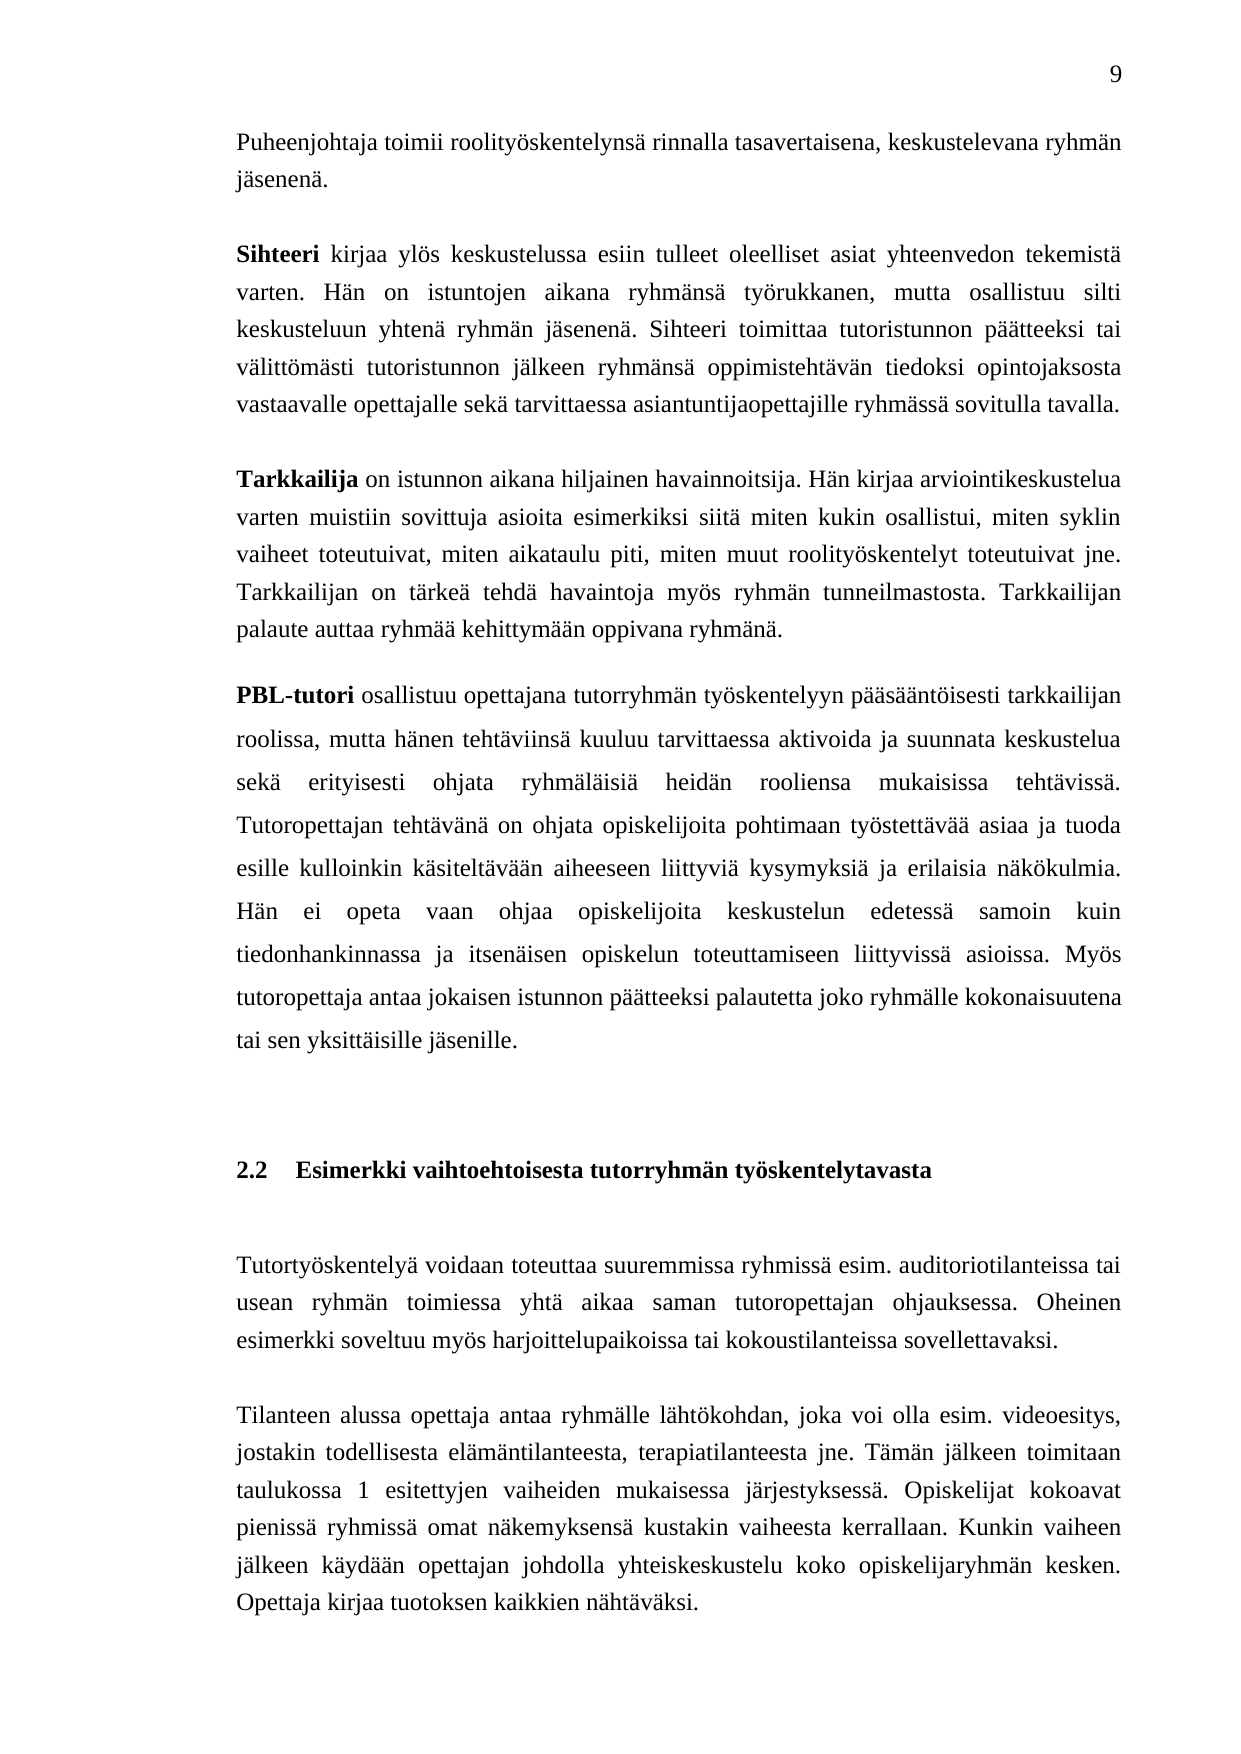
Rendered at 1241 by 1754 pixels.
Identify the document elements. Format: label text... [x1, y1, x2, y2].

text Sihteeri kirjaa ylös keskustelussa esiin tulleet oleelliset asiat yhteenvedon tekemistä varten. Hän on istuntojen aikana ryhmänsä työrukkanen, mutta osallistuu silti keskusteluun yhtenä ryhmän jäsenenä. Sihteeri toimittaa tutoristunnon päätteeksi tai välittömästi tutoristunnon jälkeen ryhmänsä oppimistehtävän tiedoksi opintojaksosta vastaavalle opettajalle sekä tarvittaessa asiantuntijaopettajille ryhmässä sovitulla tavalla. [236, 231, 1122, 418]
text Tilanteen alussa opettaja antaa ryhmälle lähtökohdan, joka voi olla esim. videoesitys, jostakin todellisesta elämäntilanteesta, terapiatilanteesta jne. Tämän jälkeen toimitaan taulukossa 1 esitettyjen vaiheiden mukaisessa järjestyksessä. Opiskelijat kokoavat pienissä ryhmissä omat näkemyksensä kustakin vaiheesta kerrallaan. Kunkin vaiheen jälkeen käydään opettajan johdolla yhteiskeskustelu koko opiskelijaryhmän kesken. Opettaja kirjaa tuotoksen kaikkien nähtäväksi. [236, 1391, 1122, 1616]
text PBL-tutori osallistuu opettajana tutorryhmän työskentelyyn pääsääntöisesti tarkkailijan roolissa, mutta hänen tehtäviinsä kuuluu tarvittaessa aktivoida ja suunnata keskustelua sekä erityisesti ohjata ryhmäläisiä heidän rooliensa mukaisissa tehtävissä. Tutoropettajan tehtävänä on ohjata opiskelijoita pohtimaan työstettävää asiaa ja tuoda esille kulloinkin käsiteltävään aiheeseen liittyviä kysymyksiä ja erilaisia näkökulmia. Hän ei opeta vaan ohjaa opiskelijoita keskustelun edetessä samoin kuin tiedonhankinnassa ja itsenäisen opiskelun toteuttamiseen liittyvissä asioissa. Myös tutoropettaja antaa jokaisen istunnon päätteeksi palautetta joko ryhmälle kokonaisuutena tai sen yksittäisille jäsenille. [236, 681, 1122, 1054]
text Tutortyöskentelyä voidaan toteuttaa suuremmissa ryhmissä esim. auditoriotilanteissa tai usean ryhmän toimiessa yhtä aikaa saman tutoropettajan ohjauksessa. Oheinen esimerkki soveltuu myös harjoittelupaikoissa tai kokoustilanteissa sovellettavaksi. [236, 1241, 1122, 1354]
text Tarkkailija on istunnon aikana hiljainen havainnoitsija. Hän kirjaa arviointikeskustelua varten muistiin sovittuja asioita esimerkiksi siitä miten kukin osallistui, miten syklin vaiheet toteutuivat, miten aikataulu piti, miten muut roolityöskentelyt toteutuivat jne. Tarkkailijan on tärkeä tehdä havaintoja myös ryhmän tunneilmastosta. Tarkkailijan palaute auttaa ryhmää kehittymään oppivana ryhmänä. [236, 456, 1122, 643]
subtitle Esimerkki vaihtoehtoisesta tutorryhmän työskentelytavasta [236, 1155, 1122, 1184]
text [236, 118, 1122, 193]
